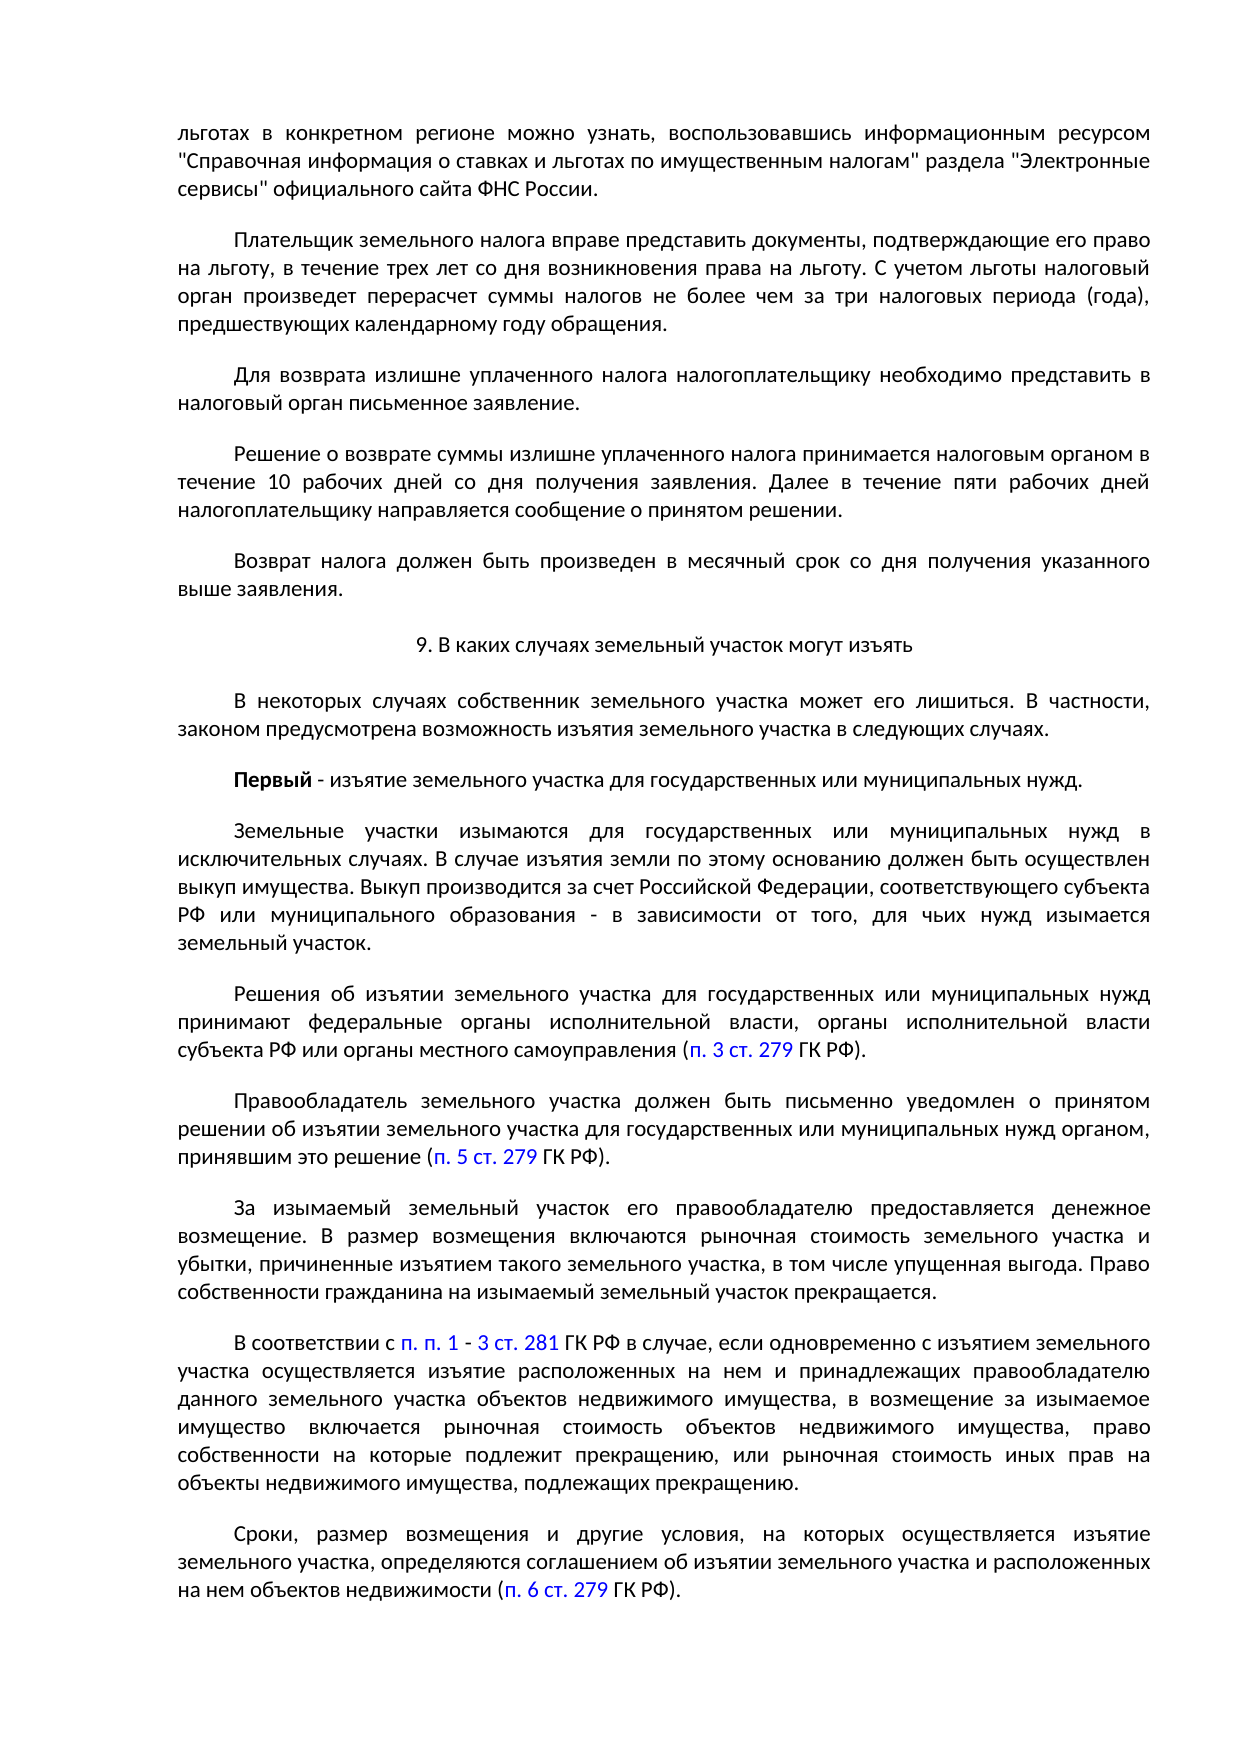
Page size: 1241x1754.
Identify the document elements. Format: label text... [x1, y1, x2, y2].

text За изымаемый земельный участок его правообладателю предоставляется денежное возмещение. В размер возмещения включаются рыночная стоимость земельного участка и убытки, причиненные изъятием такого земельного участка, в том числе упущенная выгода. Право собственности гражданина на изымаемый земельный участок прекращается. [177, 1193, 1152, 1305]
text В соответствии с п. п. 1 - 3 ст. 281 ГК РФ в случае, если одновременно с изъятием земельного участка осуществляется изъятие расположенных на нем и принадлежащих правообладателю данного земельного участка объектов недвижимого имущества, в возмещение за изымаемое имущество включается рыночная стоимость объектов недвижимого имущества, право собственности на которые подлежит прекращению, или рыночная стоимость иных прав на объекты недвижимого имущества, подлежащих прекращению. [177, 1328, 1152, 1496]
text Для возврата излишне уплаченного налога налогоплательщику необходимо представить в налоговый орган письменное заявление. [177, 360, 1152, 416]
text 9. В каких случаях земельный участок могут изъять [177, 630, 1152, 658]
text Решение о возврате суммы излишне уплаченного налога принимается налоговым органом в течение 10 рабочих дней со дня получения заявления. Далее в течение пяти рабочих дней налогоплательщику направляется сообщение о принятом решении. [177, 439, 1152, 523]
text Правообладатель земельного участка должен быть письменно уведомлен о принятом решении об изъятии земельного участка для государственных или муниципальных нужд органом, принявшим это решение (п. 5 ст. 279 ГК РФ). [177, 1086, 1152, 1170]
text Земельные участки изымаются для государственных или муниципальных нужд в исключительных случаях. В случае изъятия земли по этому основанию должен быть осуществлен выкуп имущества. Выкуп производится за счет Российской Федерации, соответствующего субъекта РФ или муниципального образования - в зависимости от того, для чьих нужд изымается земельный участок. [177, 816, 1152, 956]
text В некоторых случаях собственник земельного участка может его лишиться. В частности, законом предусмотрена возможность изъятия земельного участка в следующих случаях. [177, 686, 1152, 742]
text Возврат налога должен быть произведен в месячный срок со дня получения указанного выше заявления. [177, 546, 1152, 602]
text Решения об изъятии земельного участка для государственных или муниципальных нужд принимают федеральные органы исполнительной власти, органы исполнительной власти субъекта РФ или органы местного самоуправления (п. 3 ст. 279 ГК РФ). [177, 979, 1152, 1063]
text Плательщик земельного налога вправе представить документы, подтверждающие его право на льготу, в течение трех лет со дня возникновения права на льготу. С учетом льготы налоговый орган произведет перерасчет суммы налогов не более чем за три налоговых периода (года), предшествующих календарному году обращения. [177, 225, 1152, 337]
text Первый - изъятие земельного участка для государственных или муниципальных нужд. [177, 765, 1152, 793]
text Сроки, размер возмещения и другие условия, на которых осуществляется изъятие земельного участка, определяются соглашением об изъятии земельного участка и расположенных на нем объектов недвижимости (п. 6 ст. 279 ГК РФ). [177, 1519, 1152, 1603]
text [177, 118, 1152, 202]
